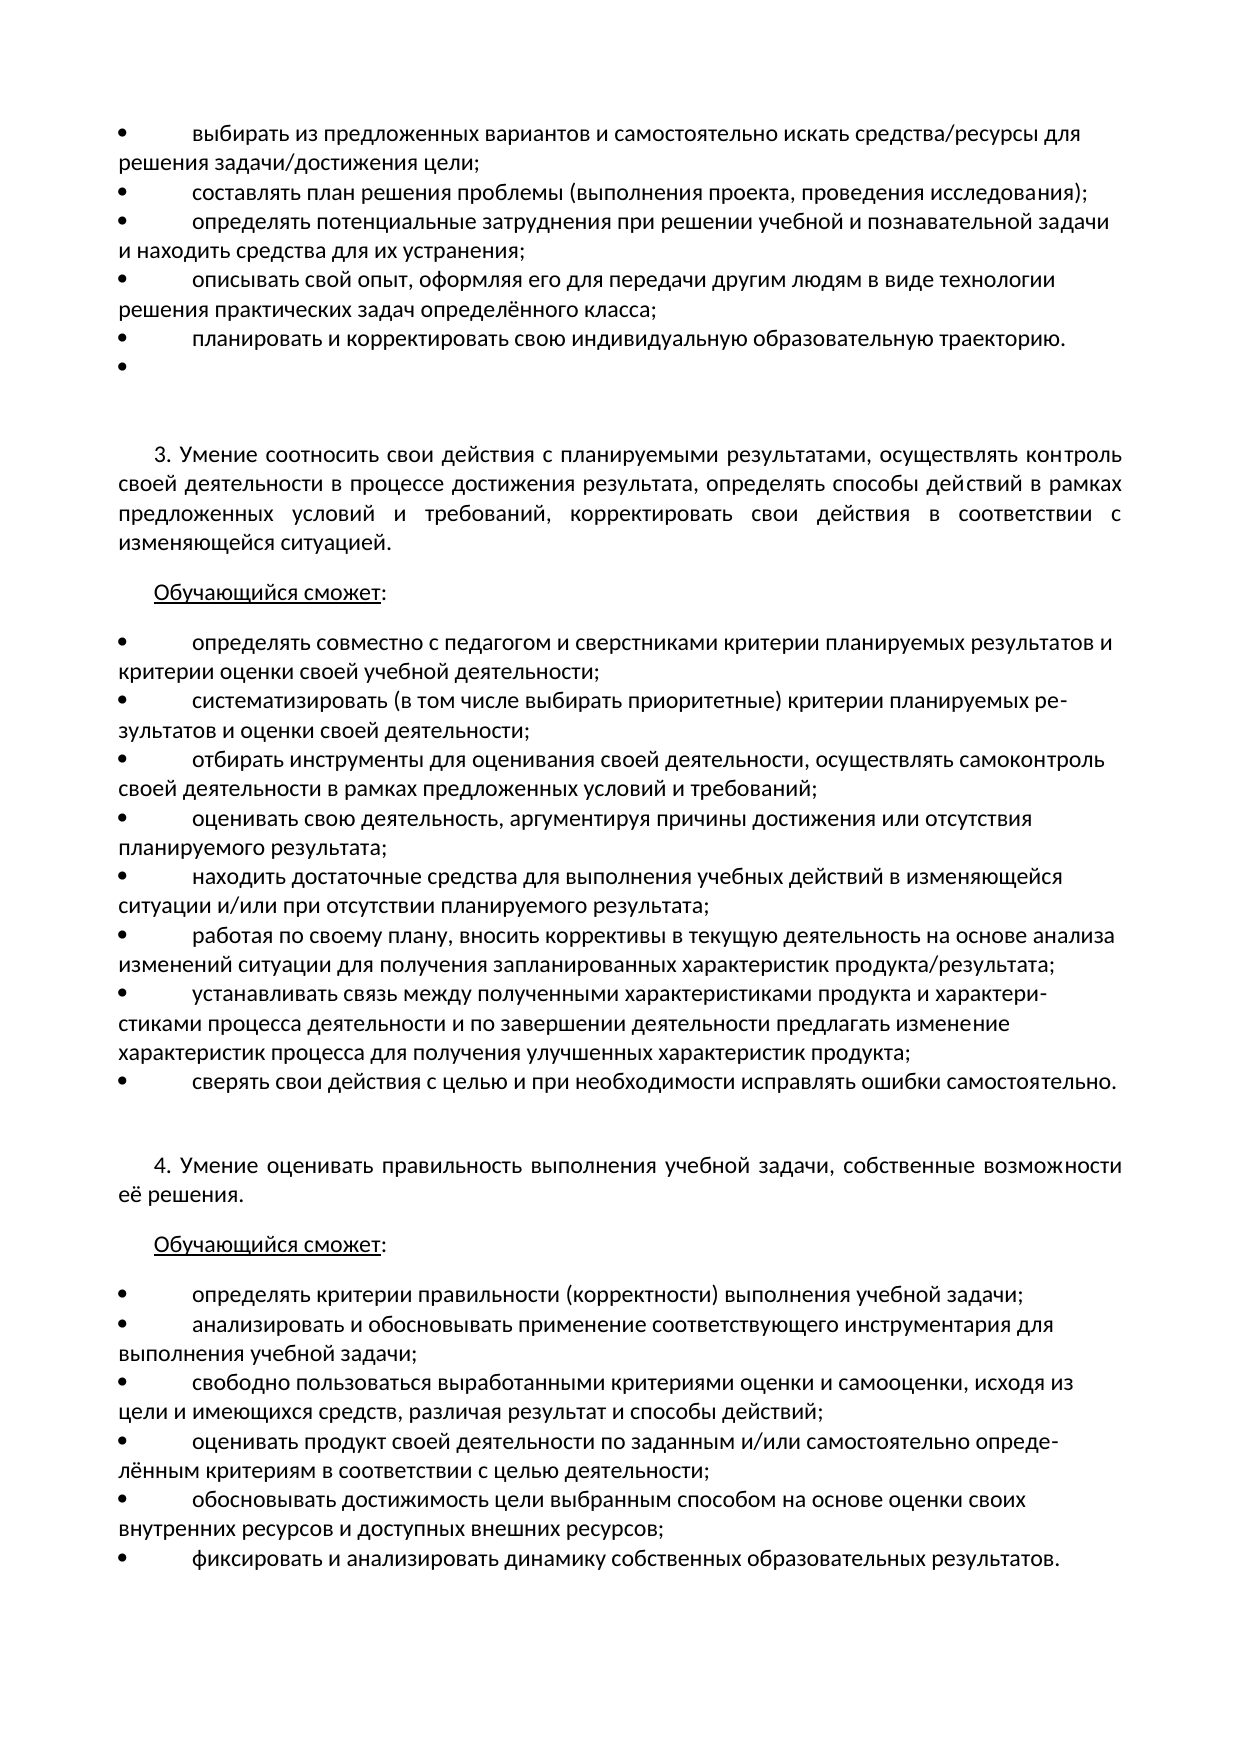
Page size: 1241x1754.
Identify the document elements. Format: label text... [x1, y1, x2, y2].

list описывать свой опыт, оформляя его для передачи другим людям в виде технологии решения практических задач определённого класса; [118, 264, 1122, 323]
list выбирать из предложенных вариантов и самостоятельно искать средства/ресурсы для решения задачи/достижения цели; [118, 118, 1122, 177]
list работая по своему плану, вносить коррективы в текущую деятельность на основе анализа изменений ситуации для получения запланированных характеристик продукта/результата; [118, 920, 1122, 978]
list планировать и корректировать свою индивидуальную образовательную траекторию. [118, 323, 1122, 352]
list сверять свои действия с целью и при необходимости исправлять ошибки самостоятельно. [118, 1066, 1122, 1095]
list определять совместно с педагогом и сверстниками критерии планируемых результатов и критерии оценки своей учебной деятельности; [118, 627, 1122, 686]
list составлять план решения проблемы (выполнения проекта, проведения исследования); [118, 177, 1122, 206]
list устанавливать связь между полученными характеристиками продукта и характеристиками процесса деятельности и по завершении деятельности предлагать изменение характеристик процесса для получения улучшенных характеристик продукта; [118, 978, 1122, 1066]
list оценивать свою деятельность, аргументируя причины достижения или отсутствия планируемого результата; [118, 803, 1122, 861]
list определять потенциальные затруднения при решении учебной и познавательной задачи и находить средства для их устранения; [118, 206, 1122, 264]
text 4. Умение оценивать правильность выполнения учебной задачи, собственные возможности её решения. [118, 1150, 1122, 1208]
text Обучающийся сможет: [118, 577, 1122, 606]
text Обучающийся сможет: [118, 1229, 1122, 1258]
list анализировать и обосновывать применение соответствующего инструментария для выполнения учебной задачи; [118, 1309, 1122, 1367]
list отбирать инструменты для оценивания своей деятельности, осуществлять самоконтроль своей деятельности в рамках предложенных условий и требований; [118, 744, 1122, 803]
list находить достаточные средства для выполнения учебных действий в изменяющейся ситуации и/или при отсутствии планируемого результата; [118, 861, 1122, 920]
text 3. Умение соотносить свои действия с планируемыми результатами, осуществлять контроль своей деятельности в процессе достижения результата, определять способы действий в рамках предложенных условий и требований, корректировать свои действия в соответствии с изменяющейся ситуацией. [118, 439, 1122, 556]
list обосновывать достижимость цели выбранным способом на основе оценки своих внутренних ресурсов и доступных внешних ресурсов; [118, 1484, 1122, 1543]
list свободно пользоваться выработанными критериями оценки и самооценки, исходя из цели и имеющихся средств, различая результат и способы действий; [118, 1367, 1122, 1426]
list фиксировать и анализировать динамику собственных образовательных результатов. [118, 1543, 1122, 1572]
list систематизировать (в том числе выбирать приоритетные) критерии планируемых результатов и оценки своей деятельности; [118, 686, 1122, 744]
list определять критерии правильности (корректности) выполнения учебной задачи; [118, 1279, 1122, 1309]
list оценивать продукт своей деятельности по заданным и/или самостоятельно определённым критериям в соответствии с целью деятельности; [118, 1426, 1122, 1484]
